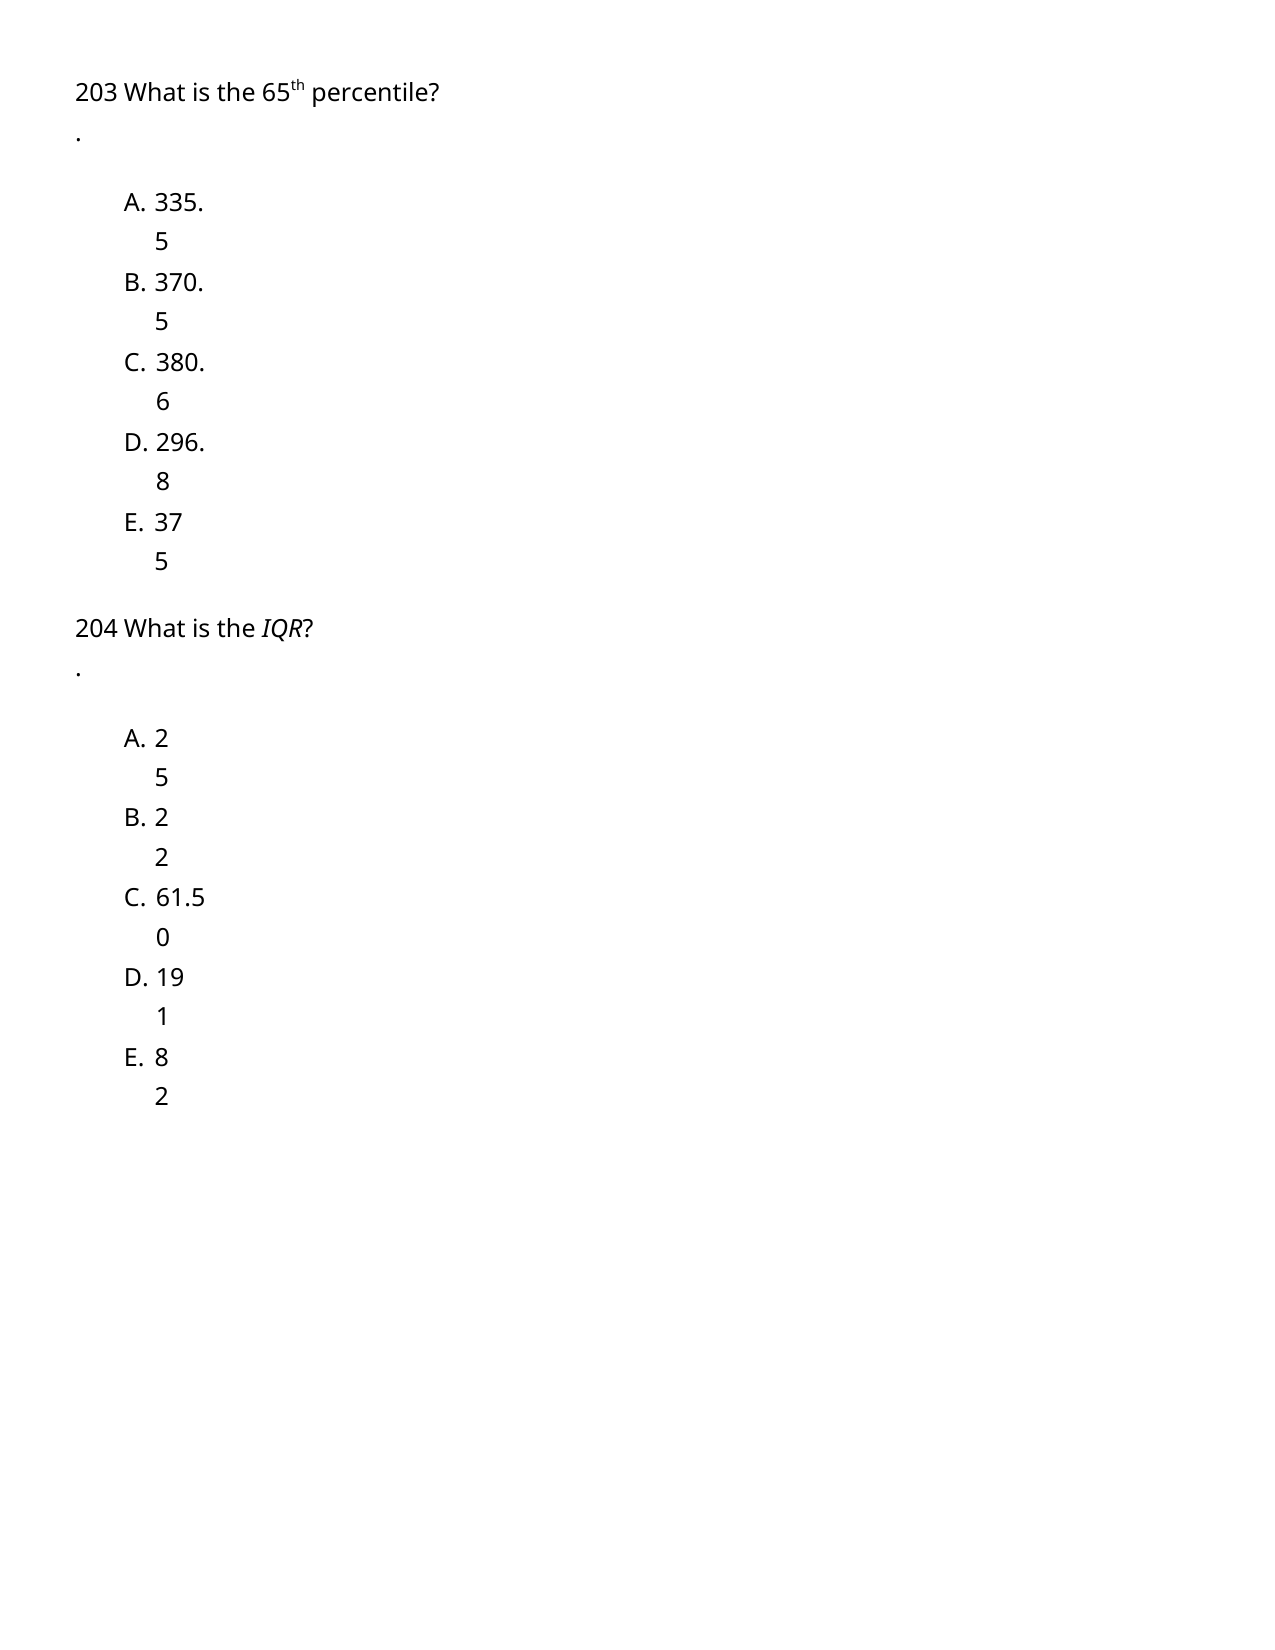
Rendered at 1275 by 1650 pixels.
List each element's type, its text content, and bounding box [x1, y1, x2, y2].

table_header 203. [75, 75, 124, 581]
table_header What is the 65th percentile? [124, 75, 1200, 581]
table_header 204. [75, 611, 124, 1117]
table_header What is the IQR? [124, 611, 1200, 1117]
